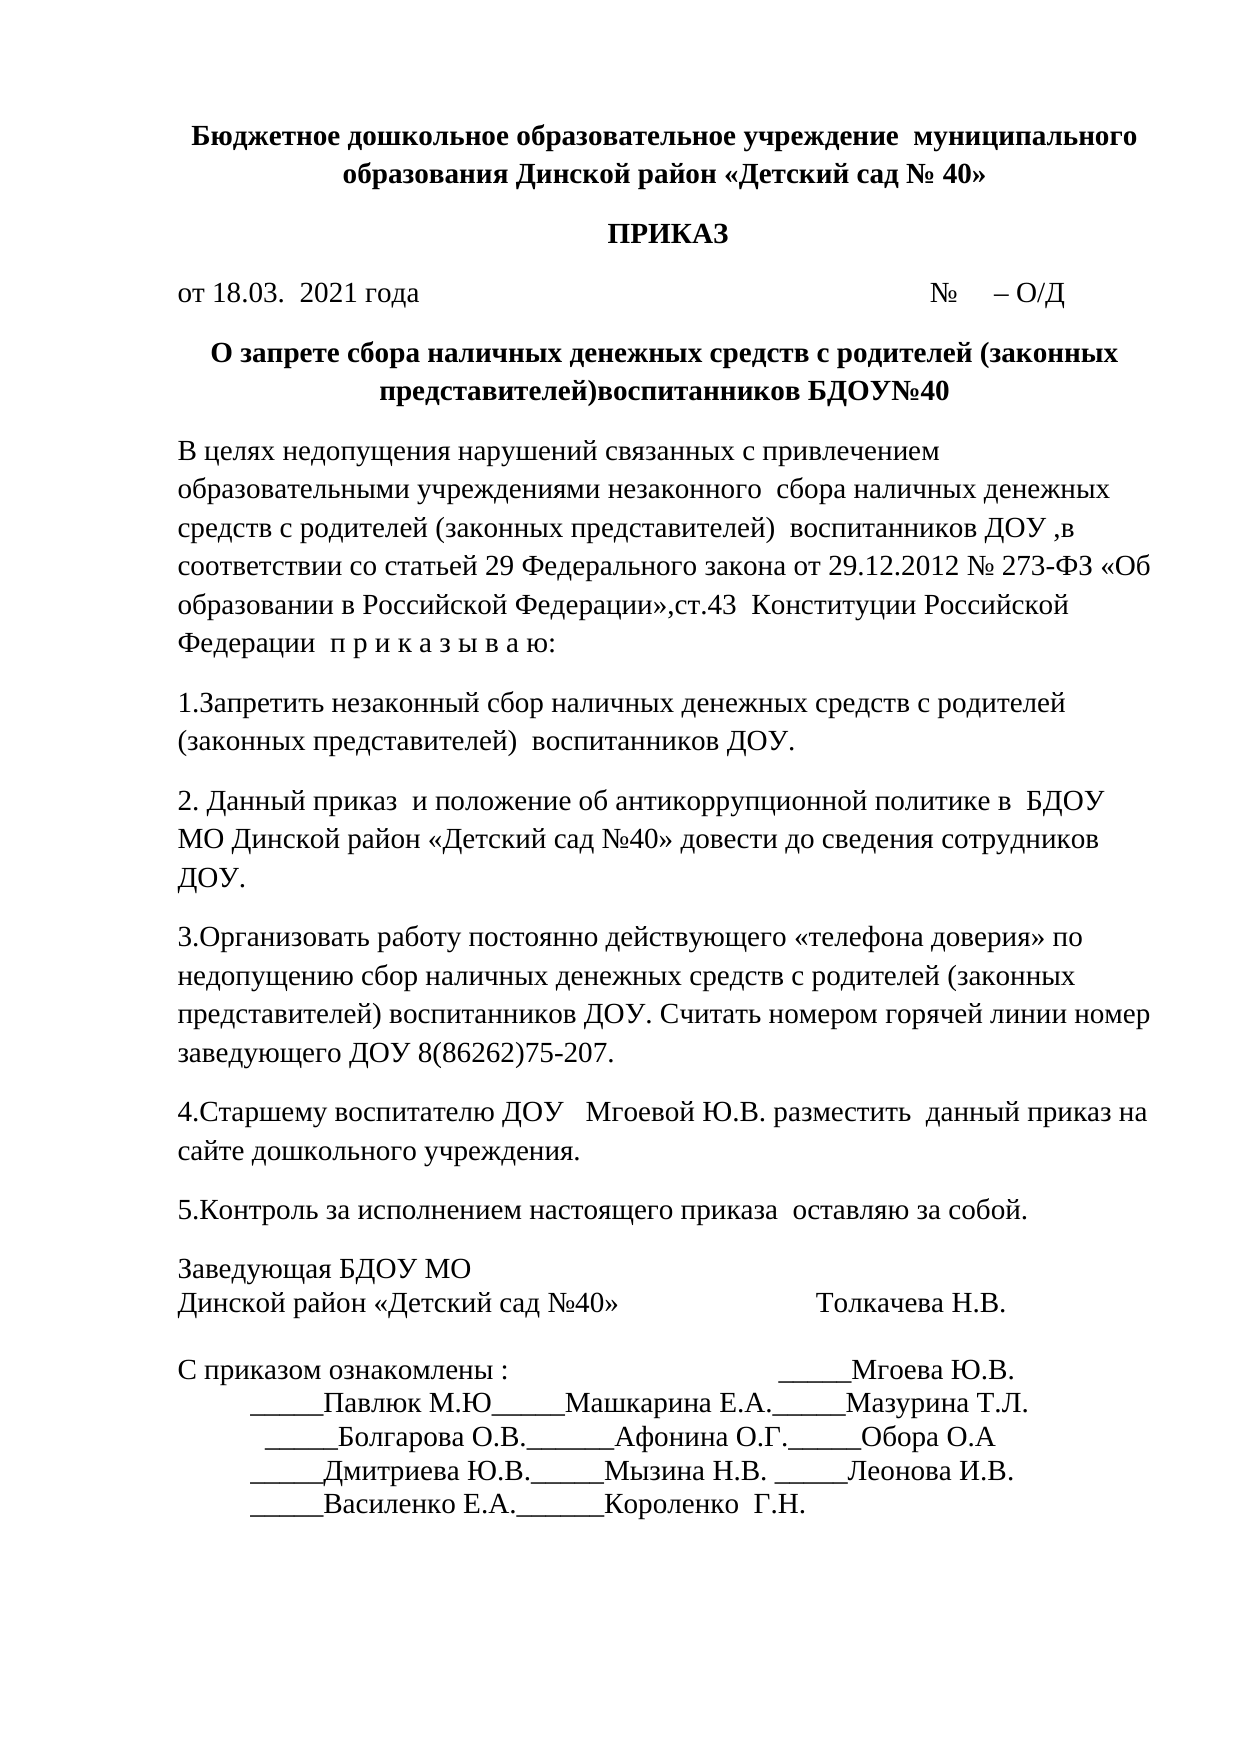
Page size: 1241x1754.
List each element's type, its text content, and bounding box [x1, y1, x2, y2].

text 4.Старшему воспитателю ДОУ Мгоевой Ю.В. разместить данный приказ на сайте дошкольного учреждения. [177, 1094, 1152, 1166]
text ПРИКАЗ [177, 216, 1152, 249]
text 2. Данный приказ и положение об антикоррупционной политике в БДОУ МО Динской район «Детский сад №40» довести до сведения сотрудников ДОУ. [177, 783, 1152, 893]
text Динской район «Детский сад №40» Толкачева Н.В. [177, 1285, 1152, 1318]
text _____Павлюк М.Ю_____Машкарина Е.А._____Мазурина Т.Л. [177, 1386, 1152, 1419]
text _____Василенко Е.А.______Короленко Г.Н. [177, 1486, 1152, 1520]
text С приказом ознакомлены : _____Мгоева Ю.В. [177, 1352, 1152, 1386]
text от 18.03. 2021 года № – О/Д [177, 275, 1152, 309]
text В целях недопущения нарушений связанных с привлечением образовательными учреждениями незаконного сбора наличных денежных средств с родителей (законных представителей) воспитанников ДОУ ,в соответствии со статьей 29 Федерального закона от 29.12.2012 № 273-ФЗ «Об образовании в Российской Федерации»,ст.43 Конституции Российской Федерации п р и к а з ы в а ю: [177, 433, 1152, 659]
text 1.Запретить незаконный сбор наличных денежных средств с родителей (законных представителей) воспитанников ДОУ. [177, 685, 1152, 757]
text 3.Организовать работу постоянно действующего «телефона доверия» по недопущению сбор наличных денежных средств с родителей (законных представителей) воспитанников ДОУ. Считать номером горячей линии номер заведующего ДОУ 8(86262)75-207. [177, 919, 1152, 1068]
text _____Болгарова О.В.______Афонина О.Г._____Обора О.А [177, 1419, 1152, 1453]
text 5.Контроль за исполнением настоящего приказа оставляю за собой. [177, 1192, 1152, 1226]
text Бюджетное дошкольное образовательное учреждение муниципального образования Динской район «Детский сад № 40» [177, 118, 1152, 190]
text _____Дмитриева Ю.В._____Мызина Н.В. _____Леонова И.В. [177, 1453, 1152, 1486]
text О запрете сбора наличных денежных средств с родителей (законных представителей)воспитанников БДОУ№40 [177, 335, 1152, 407]
text Заведующая БДОУ МО [177, 1251, 1152, 1285]
